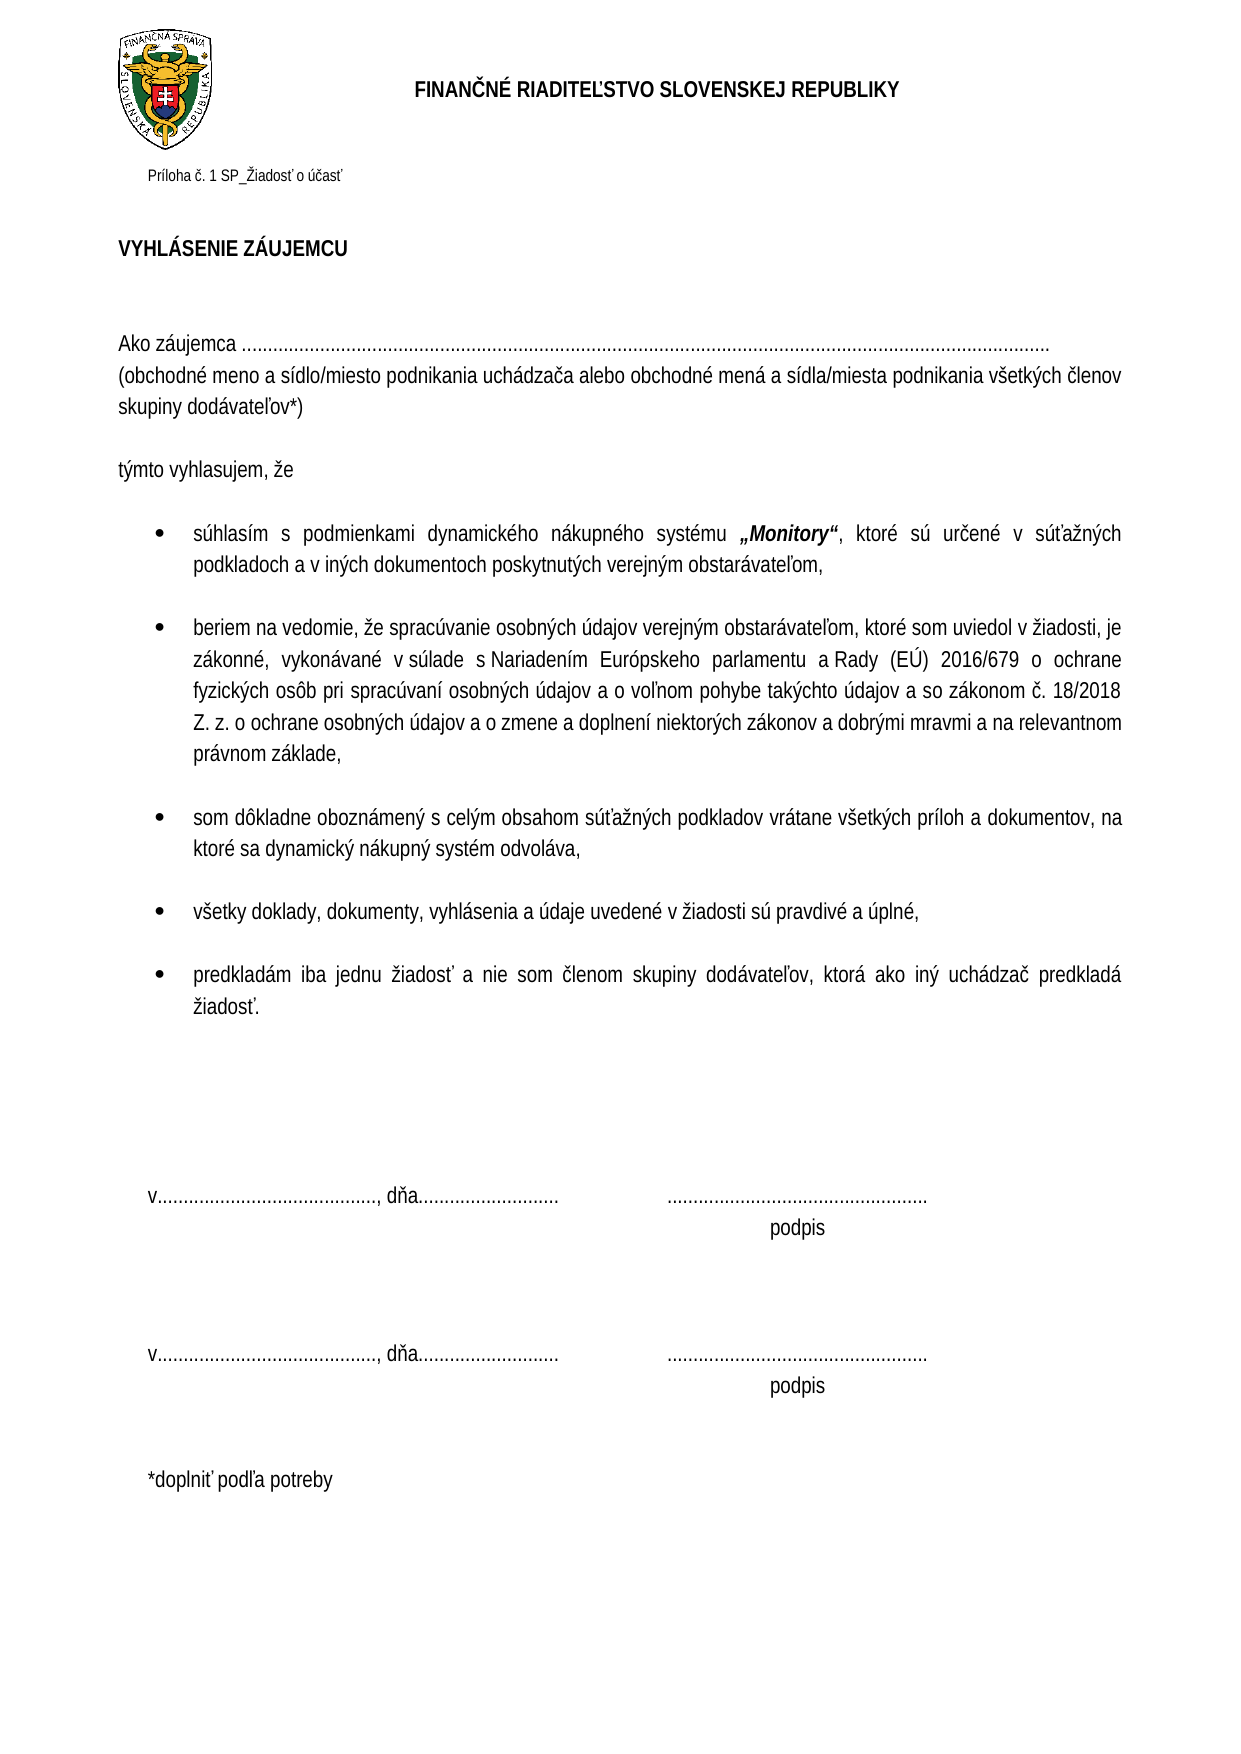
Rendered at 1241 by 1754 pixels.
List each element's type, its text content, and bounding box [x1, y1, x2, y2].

text v.........................................., dňa........................... .................................................. [148, 1182, 1122, 1209]
list som dôkladne oboznámený s celým obsahom súťažných podkladov vrátane všetkých príloh a dokumentov, na ktoré sa dynamický nákupný systém odvoláva, [156, 803, 1122, 861]
list všetky doklady, dokumenty, vyhlásenia a údaje uvedené v žiadosti sú pravdivé a úplné, [156, 898, 1122, 924]
text podpis [148, 1214, 1122, 1240]
text *doplniť podľa potreby [148, 1466, 1122, 1493]
text Ako záujemca ........................................................................................................................................................... [118, 330, 1122, 356]
text VYHLÁSENIE ZÁUJEMCU [118, 235, 1122, 262]
text týmto vyhlasujem, že [118, 456, 1122, 483]
list súhlasím s podmienkami dynamického nákupného systému „Monitory“, ktoré sú určené v súťažných podkladoch a v iných dokumentoch poskytnutých verejným obstarávateľom, [156, 519, 1122, 577]
list predkladám iba jednu žiadosť a nie som členom skupiny dodávateľov, ktorá ako iný uchádzač predkladá žiadosť. [156, 961, 1122, 1019]
text (obchodné meno a sídlo/miesto podnikania uchádzača alebo obchodné mená a sídla/miesta podnikania všetkých členov skupiny dodávateľov*) [118, 362, 1122, 419]
text podpis [148, 1372, 1122, 1398]
list beriem na vedomie, že spracúvanie osobných údajov verejným obstarávateľom, ktoré som uviedol v žiadosti, je zákonné, vykonávané v súlade s Nariadením Európskeho parlamentu a Rady (EÚ) 2016/679 o ochrane fyzických osôb pri spracúvaní osobných údajov a o voľnom pohybe takýchto údajov a so zákonom č. 18/2018 Z. z. o ochrane osobných údajov a o zmene a doplnení niektorých zákonov a dobrými mravmi a na relevantnom právnom základe, [156, 614, 1122, 767]
text v.........................................., dňa........................... .................................................. [148, 1340, 1122, 1366]
picture [118, 29, 212, 150]
